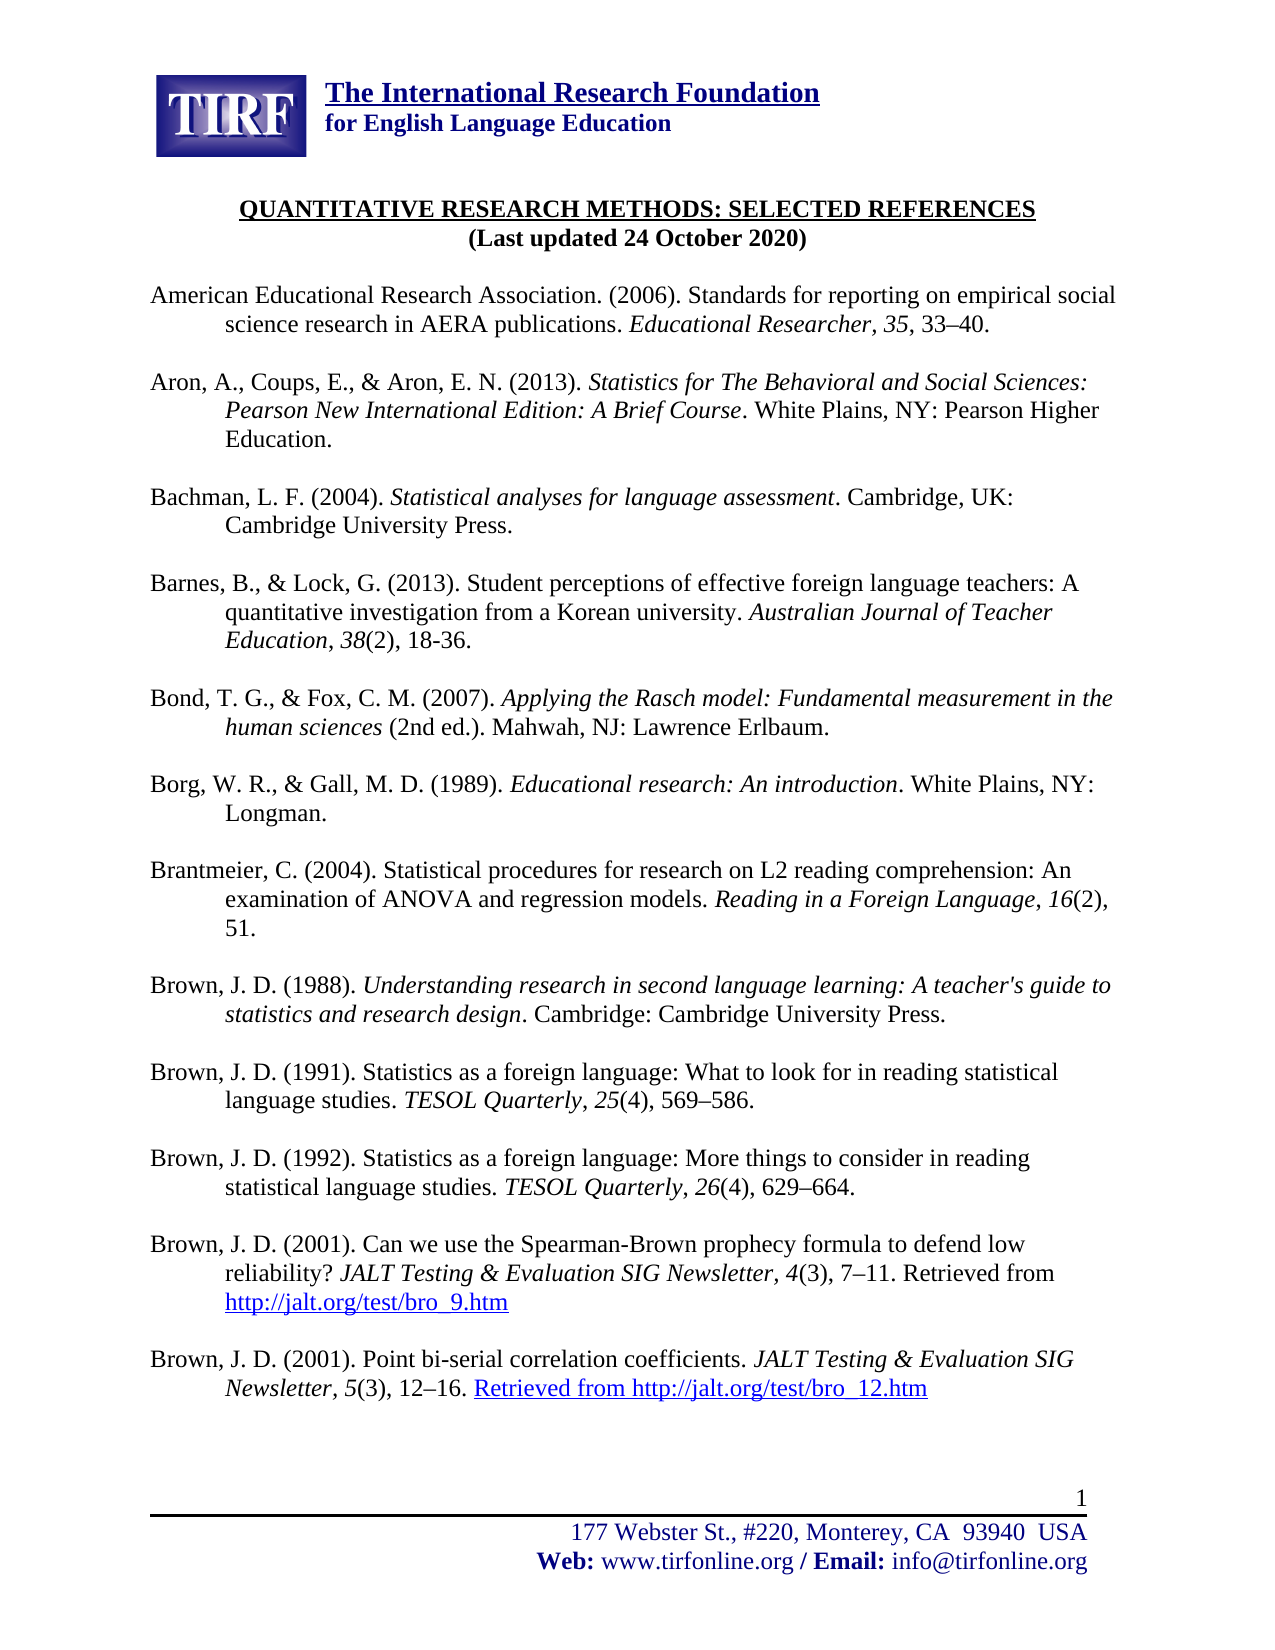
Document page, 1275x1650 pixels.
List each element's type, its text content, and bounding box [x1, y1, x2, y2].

text Bond, T. G., & Fox, C. M. (2007). Applying the Rasch model: Fundamental measurement in the human sciences (2nd ed.). Mahwah, NJ: Lawrence Erlbaum. [150, 683, 1125, 740]
text Borg, W. R., & Gall, M. D. (1989). Educational research: An introduction. White Plains, NY: Longman. [150, 769, 1125, 827]
text Brown, J. D. (2001). Point bi-serial correlation coefficients. JALT Testing & Evaluation SIG Newsletter, 5(3), 12–16. Retrieved from http://jalt.org/test/bro_12.htm [150, 1344, 1125, 1402]
picture [156, 75, 307, 157]
text Bachman, L. F. (2004). Statistical analyses for language assessment. Cambridge, UK: Cambridge University Press. [150, 482, 1125, 539]
text Brown, J. D. (2001). Can we use the Spearman-Brown prophecy formula to defend low reliability? JALT Testing & Evaluation SIG Newsletter, 4(3), 7–11. Retrieved from http://jalt.org/test/bro_9.htm [150, 1229, 1125, 1315]
text QUANTITATIVE RESEARCH METHODS: SELECTED REFERENCES [150, 194, 1125, 223]
text Brown, J. D. (1988). Understanding research in second language learning: A teacher's guide to statistics and research design. Cambridge: Cambridge University Press. [150, 970, 1125, 1028]
text Barnes, B., & Lock, G. (2013). Student perceptions of effective foreign language teachers: A quantitative investigation from a Korean university. Australian Journal of Teacher Education, 38(2), 18-36. [150, 568, 1125, 654]
text Aron, A., Coups, E., & Aron, E. N. (2013). Statistics for The Behavioral and Social Sciences: Pearson New International Edition: A Brief Course. White Plains, NY: Pearson Higher Education. [150, 367, 1125, 453]
text Brown, J. D. (1992). Statistics as a foreign language: More things to consider in reading statistical language studies. TESOL Quarterly, 26(4), 629–664. [150, 1143, 1125, 1200]
text American Educational Research Association. (2006). Standards for reporting on empirical social science research in AERA publications. Educational Researcher, 35, 33–40. [150, 280, 1125, 338]
text (Last updated 24 October 2020) [150, 223, 1125, 252]
text Brown, J. D. (1991). Statistics as a foreign language: What to look for in reading statistical language studies. TESOL Quarterly, 25(4), 569–586. [150, 1057, 1125, 1114]
text Brantmeier, C. (2004). Statistical procedures for research on L2 reading comprehension: An examination of ANOVA and regression models. Reading in a Foreign Language, 16(2), 51. [150, 855, 1125, 942]
